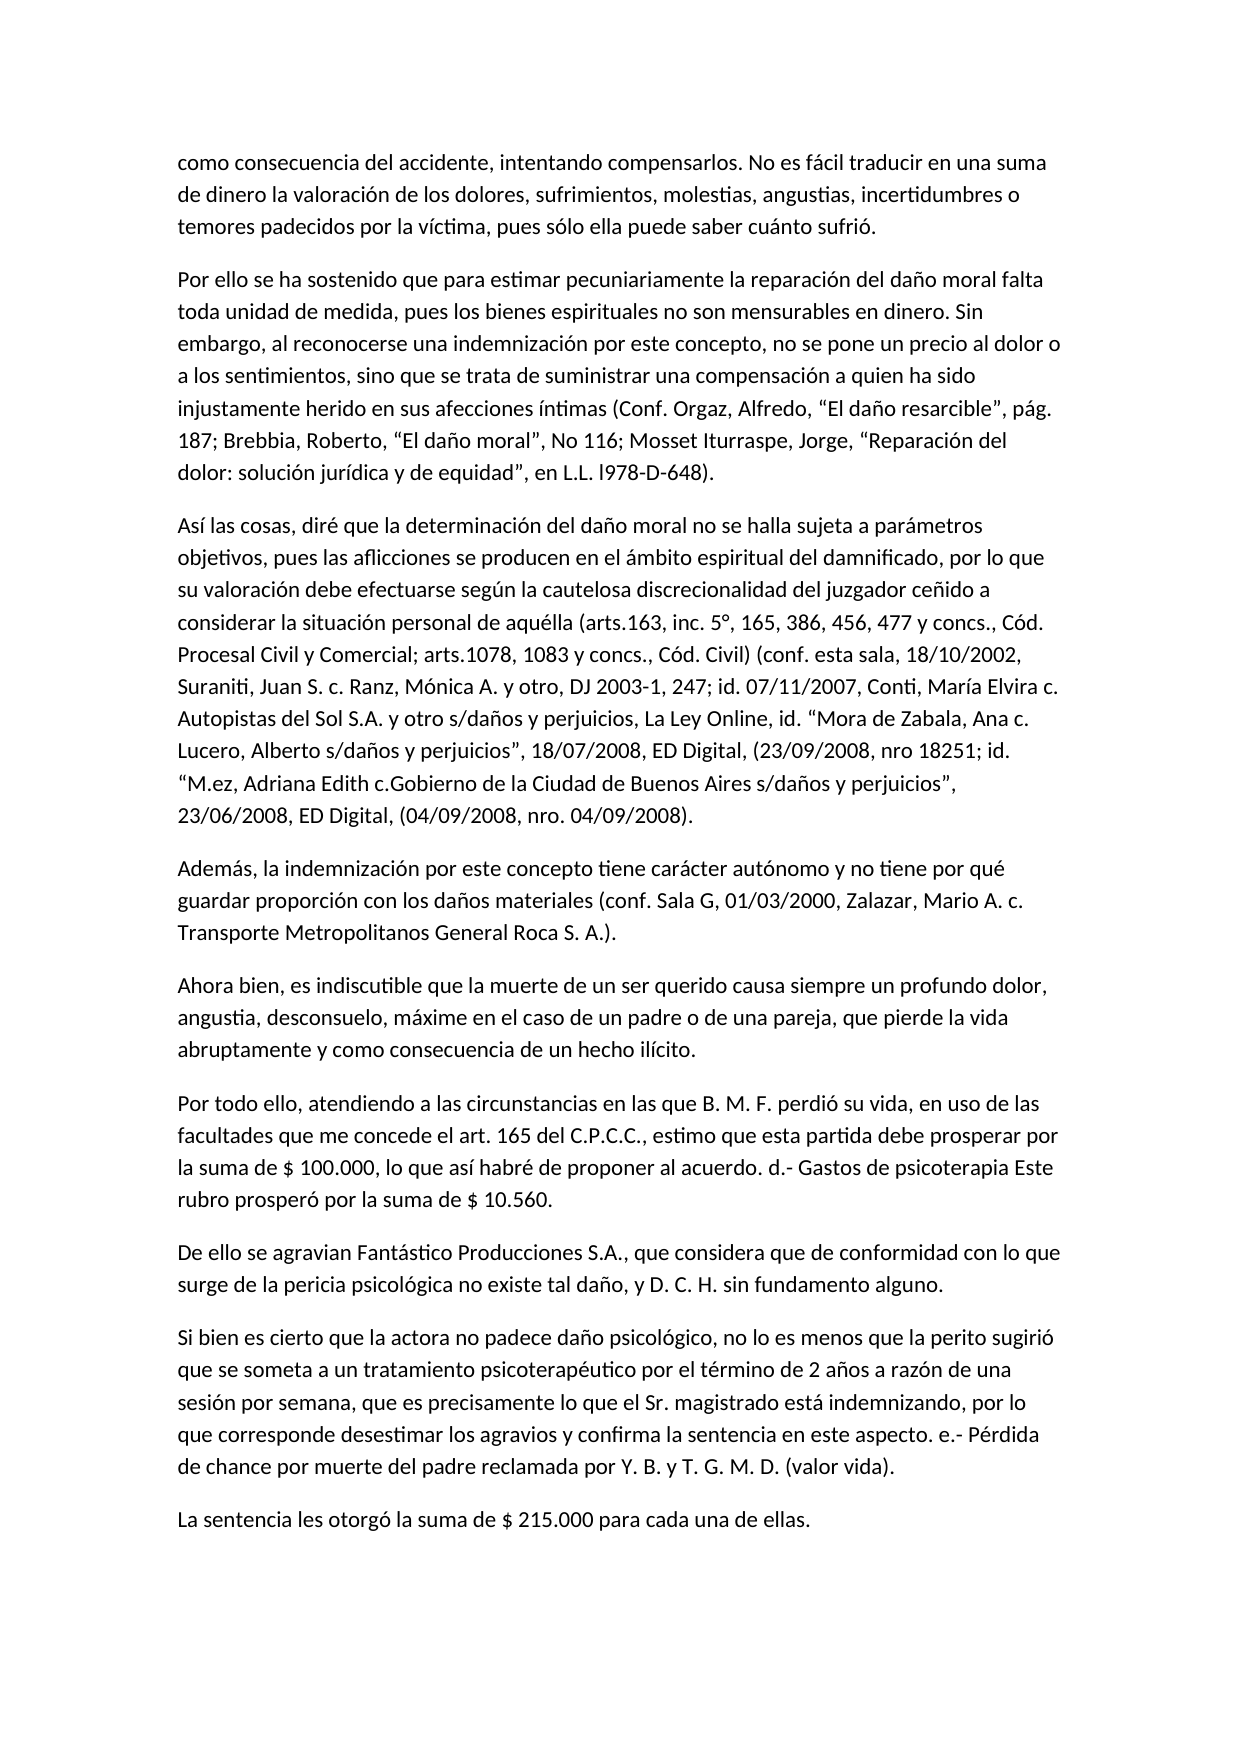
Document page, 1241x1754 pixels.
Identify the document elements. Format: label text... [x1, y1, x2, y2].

text Por ello se ha sostenido que para estimar pecuniariamente la reparación del daño moral falta toda unidad de medida, pues los bienes espirituales no son mensurables en dinero. Sin embargo, al reconocerse una indemnización por este concepto, no se pone un precio al dolor o a los sentimientos, sino que se trata de suministrar una compensación a quien ha sido injustamente herido en sus afecciones íntimas (Conf. Orgaz, Alfredo, “El daño resarcible”, pág. 187; Brebbia, Roberto, “El daño moral”, No 116; Mosset Iturraspe, Jorge, “Reparación del dolor: solución jurídica y de equidad”, en L.L. l978-D-648). [177, 265, 1063, 486]
text Si bien es cierto que la actora no padece daño psicológico, no lo es menos que la perito sugirió que se someta a un tratamiento psicoterapéutico por el término de 2 años a razón de una sesión por semana, que es precisamente lo que el Sr. magistrado está indemnizando, por lo que corresponde desestimar los agravios y confirma la sentencia en este aspecto. e.- Pérdida de chance por muerte del padre reclamada por Y. B. y T. G. M. D. (valor vida). [177, 1323, 1063, 1480]
text Ahora bien, es indiscutible que la muerte de un ser querido causa siempre un profundo dolor, angustia, desconsuelo, máxime en el caso de un padre o de una pareja, que pierde la vida abruptamente y como consecuencia de un hecho ilícito. [177, 971, 1063, 1064]
text Así las cosas, diré que la determinación del daño moral no se halla sujeta a parámetros objetivos, pues las aflicciones se producen en el ámbito espiritual del damnificado, por lo que su valoración debe efectuarse según la cautelosa discrecionalidad del juzgador ceñido a considerar la situación personal de aquélla (arts.163, inc. 5°, 165, 386, 456, 477 y concs., Cód. Procesal Civil y Comercial; arts.1078, 1083 y concs., Cód. Civil) (conf. esta sala, 18/10/2002, Suraniti, Juan S. c. Ranz, Mónica A. y otro, DJ 2003-1, 247; id. 07/11/2007, Conti, María Elvira c. Autopistas del Sol S.A. y otro s/daños y perjuicios, La Ley Online, id. “Mora de Zabala, Ana c. Lucero, Alberto s/daños y perjuicios”, 18/07/2008, ED Digital, (23/09/2008, nro 18251; id. “M.ez, Adriana Edith c.Gobierno de la Ciudad de Buenos Aires s/daños y perjuicios”, 23/06/2008, ED Digital, (04/09/2008, nro. 04/09/2008). [177, 511, 1063, 829]
text La sentencia les otorgó la suma de $ 215.000 para cada una de ellas. [177, 1505, 1063, 1533]
text De ello se agravian Fantástico Producciones S.A., que considera que de conformidad con lo que surge de la pericia psicológica no existe tal daño, y D. C. H. sin fundamento alguno. [177, 1238, 1063, 1298]
text Además, la indemnización por este concepto tiene carácter autónomo y no tiene por qué guardar proporción con los daños materiales (conf. Sala G, 01/03/2000, Zalazar, Mario A. c. Transporte Metropolitanos General Roca S. A.). [177, 854, 1063, 946]
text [177, 148, 1063, 240]
text Por todo ello, atendiendo a las circunstancias en las que B. M. F. perdió su vida, en uso de las facultades que me concede el art. 165 del C.P.C.C., estimo que esta partida debe prosperar por la suma de $ 100.000, lo que así habré de proponer al acuerdo. d.- Gastos de psicoterapia Este rubro prosperó por la suma de $ 10.560. [177, 1089, 1063, 1213]
